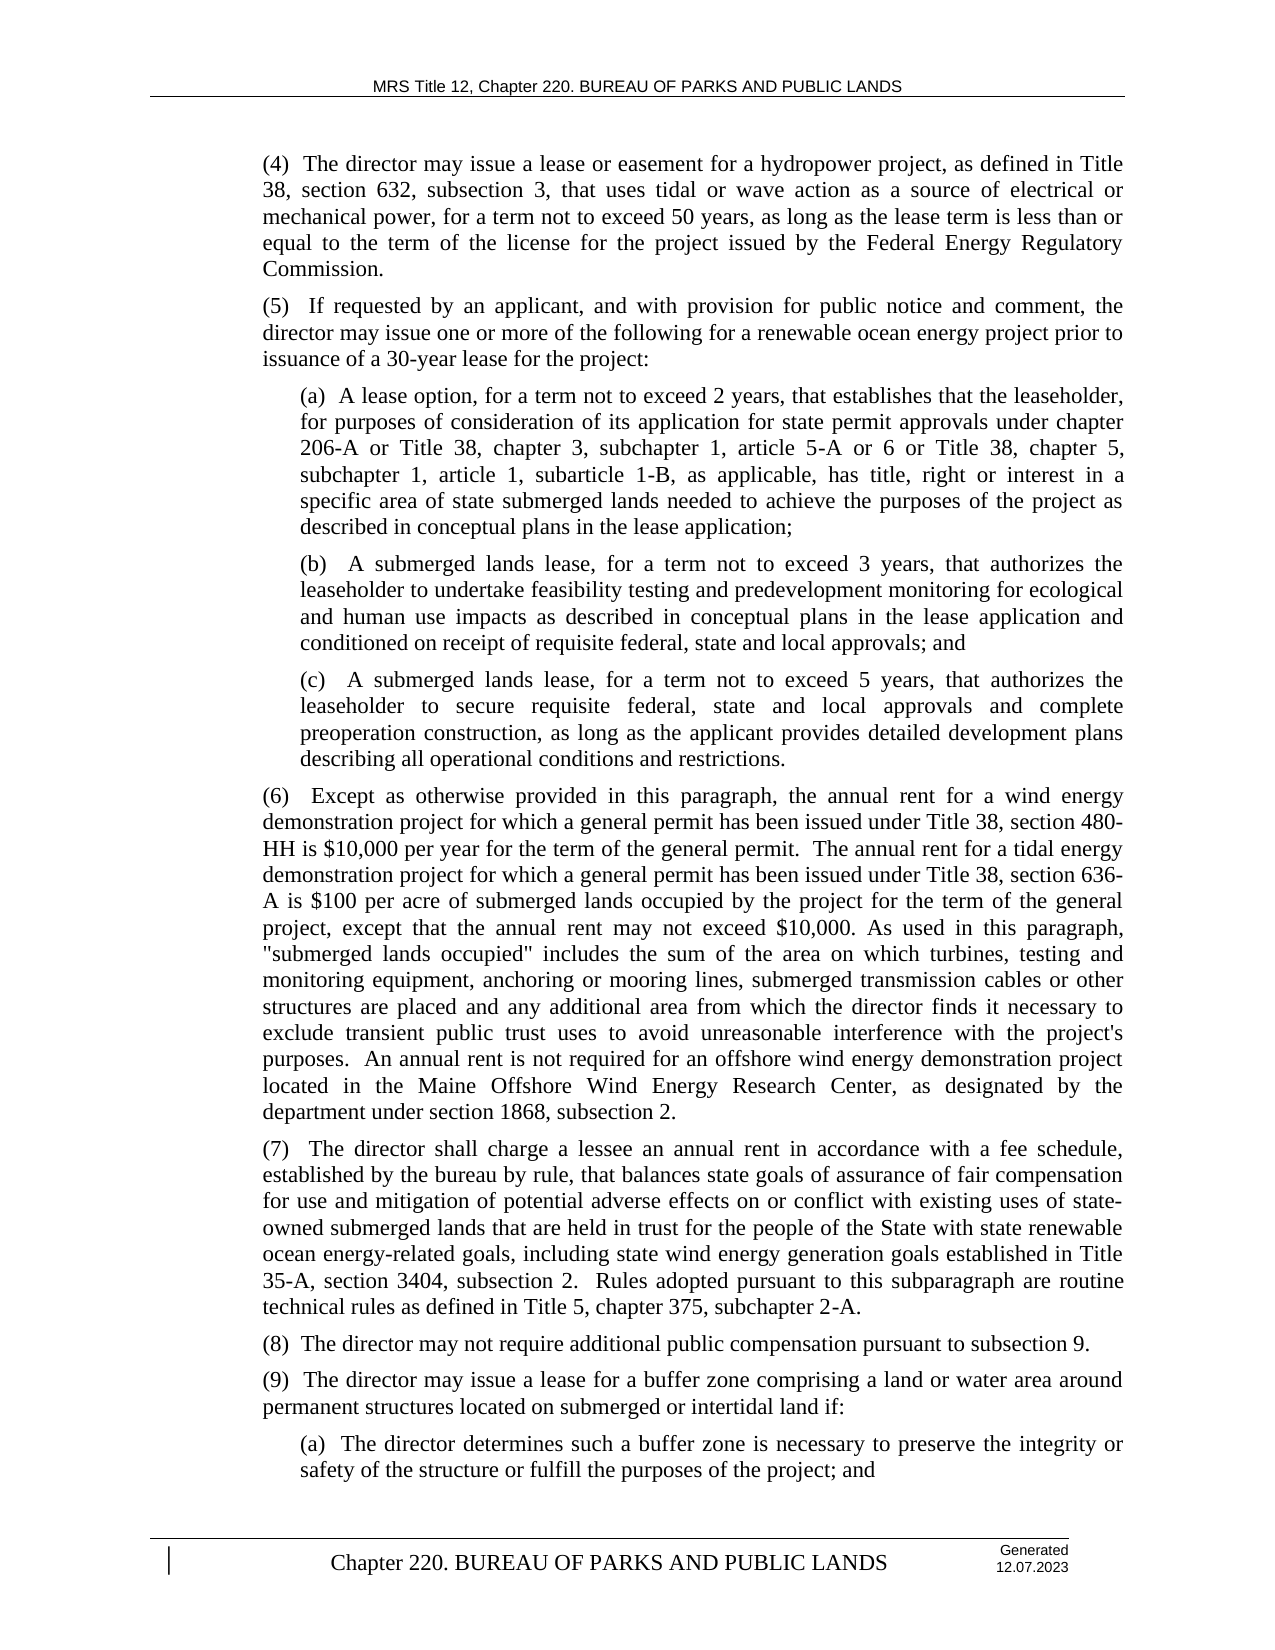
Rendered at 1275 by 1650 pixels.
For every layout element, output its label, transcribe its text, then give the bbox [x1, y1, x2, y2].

text (4) The director may issue a lease or easement for a hydropower project, as defined in Title 38, section 632, subsection 3, that uses tidal or wave action as a source of electrical or mechanical power, for a term not to exceed 50 years, as long as the lease term is less than or equal to the term of the license for the project issued by the Federal Energy Regulatory Commission. [262, 150, 1125, 282]
text (5) If requested by an applicant, and with provision for public notice and comment, the director may issue one or more of the following for a renewable ocean energy project prior to issuance of a 30-year lease for the project: [262, 292, 1125, 371]
text (6) Except as otherwise provided in this paragraph, the annual rent for a wind energy demonstration project for which a general permit has been issued under Title 38, section 480-HH is $10,000 per year for the term of the general permit. The annual rent for a tidal energy demonstration project for which a general permit has been issued under Title 38, section 636-A is $100 per acre of submerged lands occupied by the project for the term of the general project, except that the annual rent may not exceed $10,000. As used in this paragraph, "submerged lands occupied" includes the sum of the area on which turbines, testing and monitoring equipment, anchoring or mooring lines, submerged transmission cables or other structures are placed and any additional area from which the director finds it necessary to exclude transient public trust uses to avoid unreasonable interference with the project's purposes. An annual rent is not required for an offshore wind energy demonstration project located in the Maine Offshore Wind Energy Research Center, as designated by the department under section 1868, subsection 2. [262, 782, 1125, 1124]
text (a) The director determines such a buffer zone is necessary to preserve the integrity or safety of the structure or fulfill the purposes of the project; and [300, 1430, 1125, 1482]
text (c) A submerged lands lease, for a term not to exceed 5 years, that authorizes the leaseholder to secure requisite federal, state and local approvals and complete preoperation construction, as long as the applicant provides detailed development plans describing all operational conditions and restrictions. [300, 666, 1125, 771]
text (7) The director shall charge a lessee an annual rent in accordance with a fee schedule, established by the bureau by rule, that balances state goals of assurance of fair compensation for use and mitigation of potential adverse effects on or conflict with existing uses of state-owned submerged lands that are held in trust for the people of the State with state renewable ocean energy-related goals, including state wind energy generation goals established in Title 35‑A, section 3404, subsection 2. Rules adopted pursuant to this subparagraph are routine technical rules as defined in Title 5, chapter 375, subchapter 2‑A. [262, 1135, 1125, 1319]
text (a) A lease option, for a term not to exceed 2 years, that establishes that the leaseholder, for purposes of consideration of its application for state permit approvals under chapter 206‑A or Title 38, chapter 3, subchapter 1, article 5‑A or 6 or Title 38, chapter 5, subchapter 1, article 1, subarticle 1‑B, as applicable, has title, right or interest in a specific area of state submerged lands needed to achieve the purposes of the project as described in conceptual plans in the lease application; [300, 382, 1125, 540]
text (8) The director may not require additional public compensation pursuant to subsection 9. [262, 1330, 1125, 1356]
text (9) The director may issue a lease for a buffer zone comprising a land or water area around permanent structures located on submerged or intertidal land if: [262, 1367, 1125, 1419]
text (b) A submerged lands lease, for a term not to exceed 3 years, that authorizes the leaseholder to undertake feasibility testing and predevelopment monitoring for ecological and human use impacts as described in conceptual plans in the lease application and conditioned on receipt of requisite federal, state and local approvals; and [300, 550, 1125, 656]
